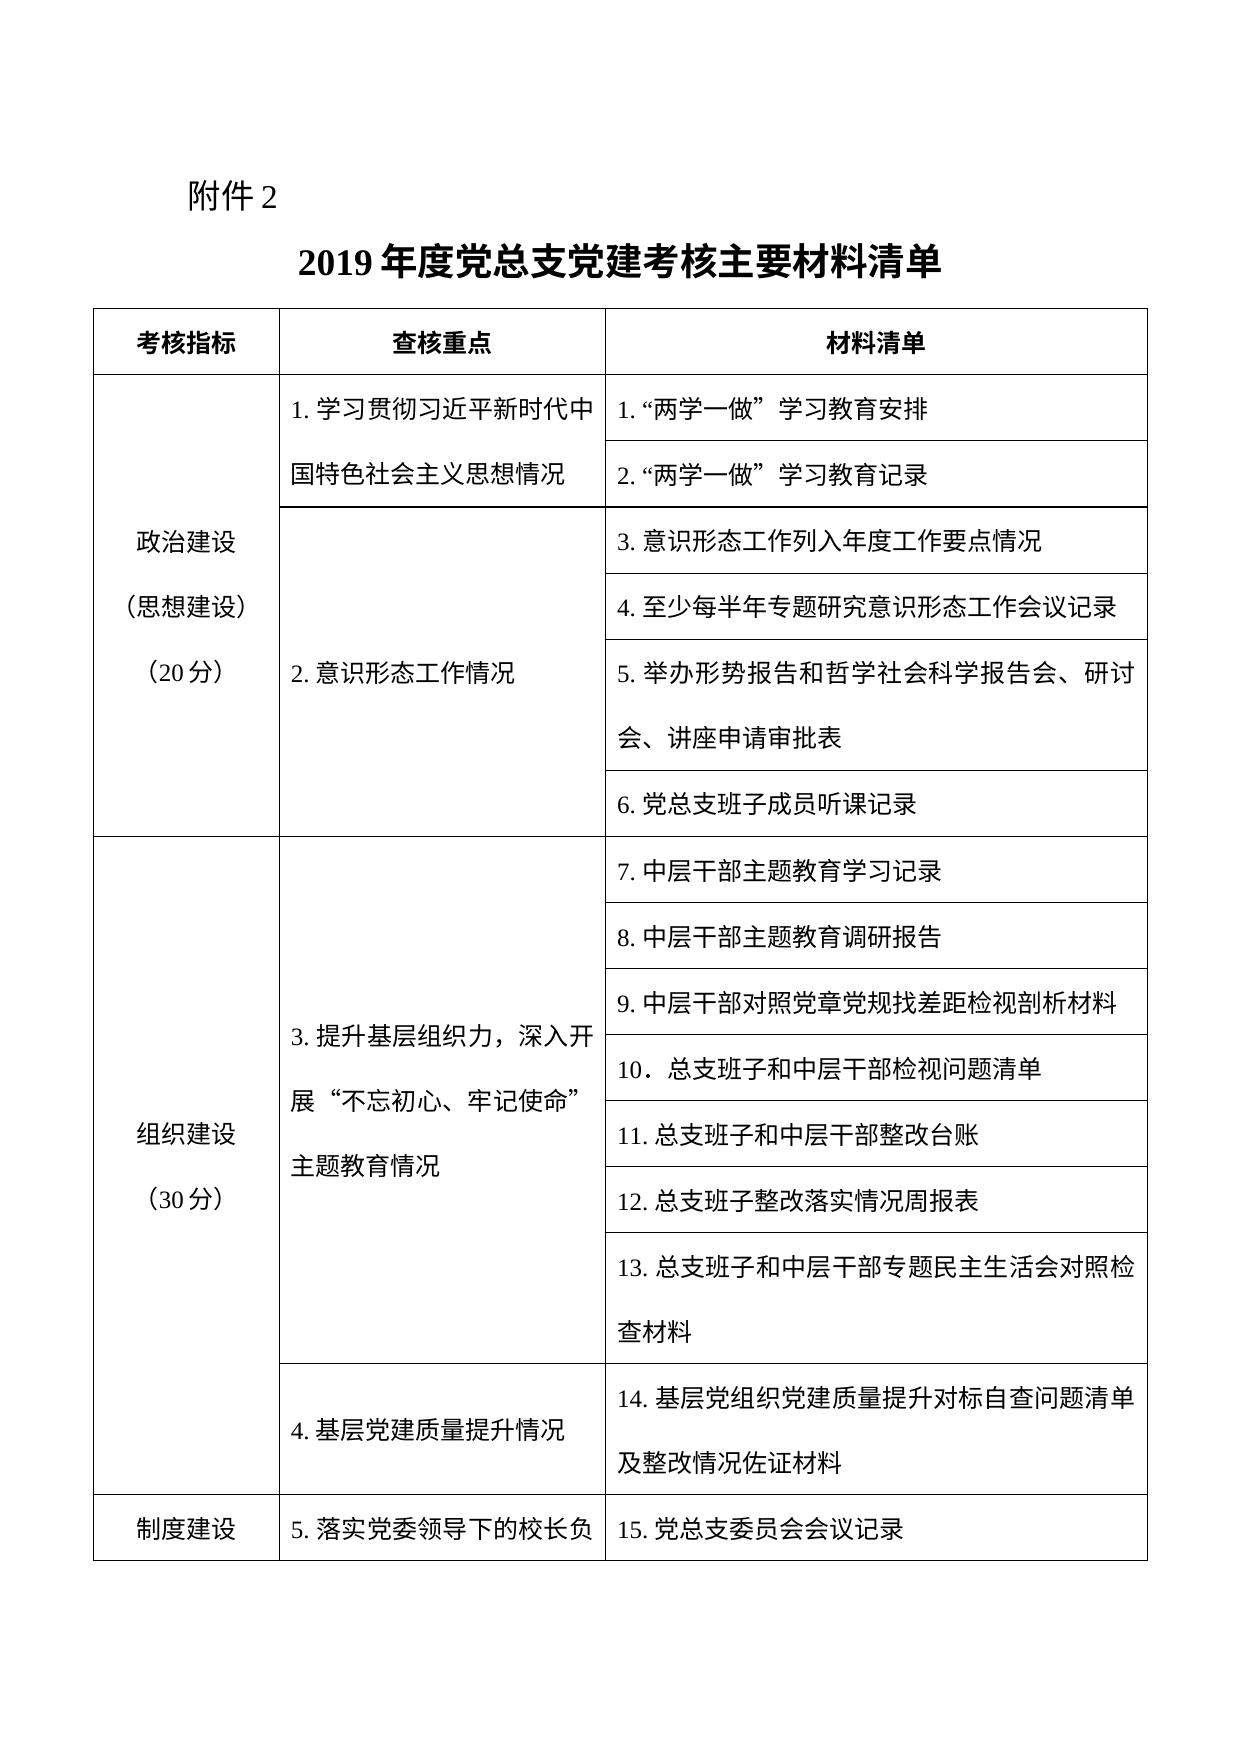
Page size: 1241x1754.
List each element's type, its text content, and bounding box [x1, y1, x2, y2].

table_header 考核指标 [94, 309, 279, 374]
table_cell 3. 意识形态工作列入年度工作要点情况 [606, 508, 1147, 572]
table_cell 4. 至少每半年专题研究意识形态工作会议记录 [606, 574, 1147, 638]
table_cell 15. 党总支委员会会议记录 [606, 1495, 1147, 1560]
text 2019年度党总支党建考核主要材料清单 [187, 227, 1053, 292]
table_cell 6. 党总支班子成员听课记录 [606, 771, 1147, 836]
table_cell 5. 举办形势报告和哲学社会科学报告会、研讨会、讲座申请审批表 [606, 640, 1147, 769]
table_cell 8. 中层干部主题教育调研报告 [606, 903, 1147, 968]
table_cell 1. “两学一做”学习教育安排 [606, 375, 1147, 440]
table_cell 组织建设 （30分） [94, 837, 279, 1494]
table_cell 2. 意识形态工作情况 [280, 508, 605, 836]
table_cell 7. 中层干部主题教育学习记录 [606, 837, 1147, 902]
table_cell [280, 1495, 605, 1560]
table_cell 4. 基层党建质量提升情况 [280, 1364, 605, 1494]
table_cell 9. 中层干部对照党章党规找差距检视剖析材料 [606, 969, 1147, 1034]
table_header 材料清单 [606, 309, 1147, 374]
table_header 查核重点 [280, 309, 605, 374]
table_cell 11. 总支班子和中层干部整改台账 [606, 1101, 1147, 1166]
table_cell 3. 提升基层组织力，深入开展“不忘初心、牢记使命”主题教育情况 [280, 837, 605, 1363]
table_cell 1. 学习贯彻习近平新时代中国特色社会主义思想情况 [280, 375, 605, 506]
text 附件2 [187, 162, 1053, 227]
table_cell 制度建设 （20分） [94, 1495, 279, 1560]
table_cell 10．总支班子和中层干部检视问题清单 [606, 1035, 1147, 1100]
table_cell 12. 总支班子整改落实情况周报表 [606, 1167, 1147, 1232]
table_cell 14. 基层党组织党建质量提升对标自查问题清单及整改情况佐证材料 [606, 1364, 1147, 1494]
table_cell 13. 总支班子和中层干部专题民主生活会对照检查材料 [606, 1233, 1147, 1363]
table_cell 2. “两学一做”学习教育记录 [606, 441, 1147, 506]
table_cell 政治建设 （思想建设） （20分） [94, 375, 279, 836]
